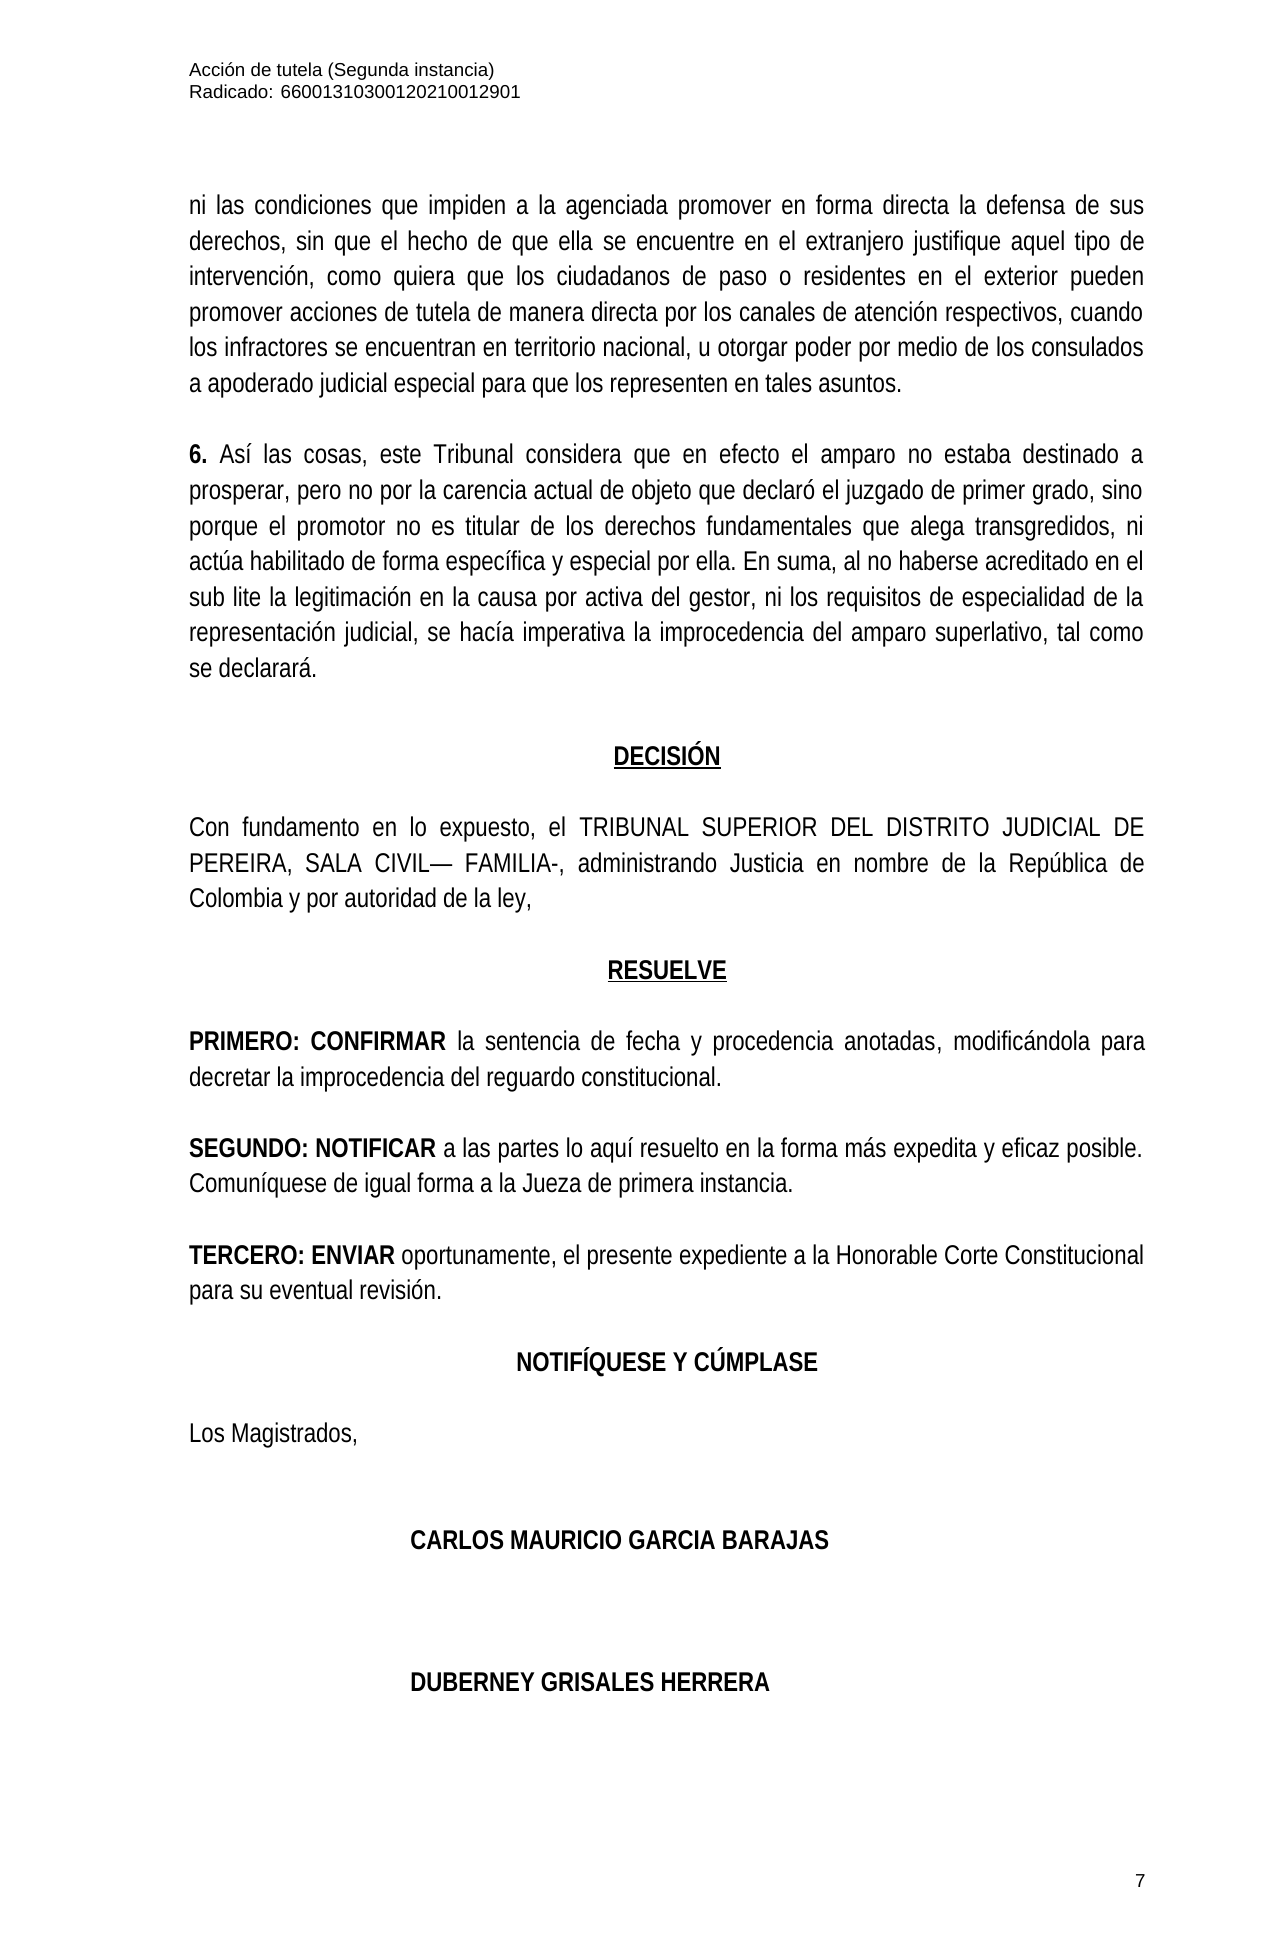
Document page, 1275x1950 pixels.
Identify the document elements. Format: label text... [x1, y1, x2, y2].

text 6. Así las cosas, este Tribunal considera que en efecto el amparo no estaba destinado a prosperar, pero no por la carencia actual de objeto que declaró el juzgado de primer grado, sino porque el promotor no es titular de los derechos fundamentales que alega transgredidos, ni actúa habilitado de forma específica y especial por ella. En suma, al no haberse acreditado en el sub lite la legitimación en la causa por activa del gestor, ni los requisitos de especialidad de la representación judicial, se hacía imperativa la improcedencia del amparo superlativo, tal como se declarará. [189, 438, 1145, 683]
text RESUELVE [189, 954, 1145, 985]
text DUBERNEY GRISALES HERRERA [189, 1666, 1145, 1697]
text CARLOS MAURICIO GARCIA BARAJAS [336, 1524, 1145, 1555]
text DECISIÓN [189, 740, 1145, 771]
text PRIMERO: CONFIRMAR la sentencia de fecha y procedencia anotadas, modificándola para decretar la improcedencia del reguardo constitucional. [189, 1025, 1145, 1092]
text NOTIFÍQUESE Y CÚMPLASE [189, 1346, 1145, 1377]
text Con fundamento en lo expuesto, el TRIBUNAL SUPERIOR DEL DISTRITO JUDICIAL DE PEREIRA, SALA CIVIL— FAMILIA-, administrando Justicia en nombre de la República de Colombia y por autoridad de la ley, [189, 811, 1145, 913]
text SEGUNDO: NOTIFICAR a las partes lo aquí resuelto en la forma más expedita y eficaz posible. Comuníquese de igual forma a la Jueza de primera instancia. [189, 1132, 1145, 1198]
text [189, 189, 1145, 398]
text TERCERO: ENVIAR oportunamente, el presente expediente a la Honorable Corte Constitucional para su eventual revisión. [189, 1239, 1145, 1305]
text Los Magistrados, [189, 1417, 1145, 1448]
